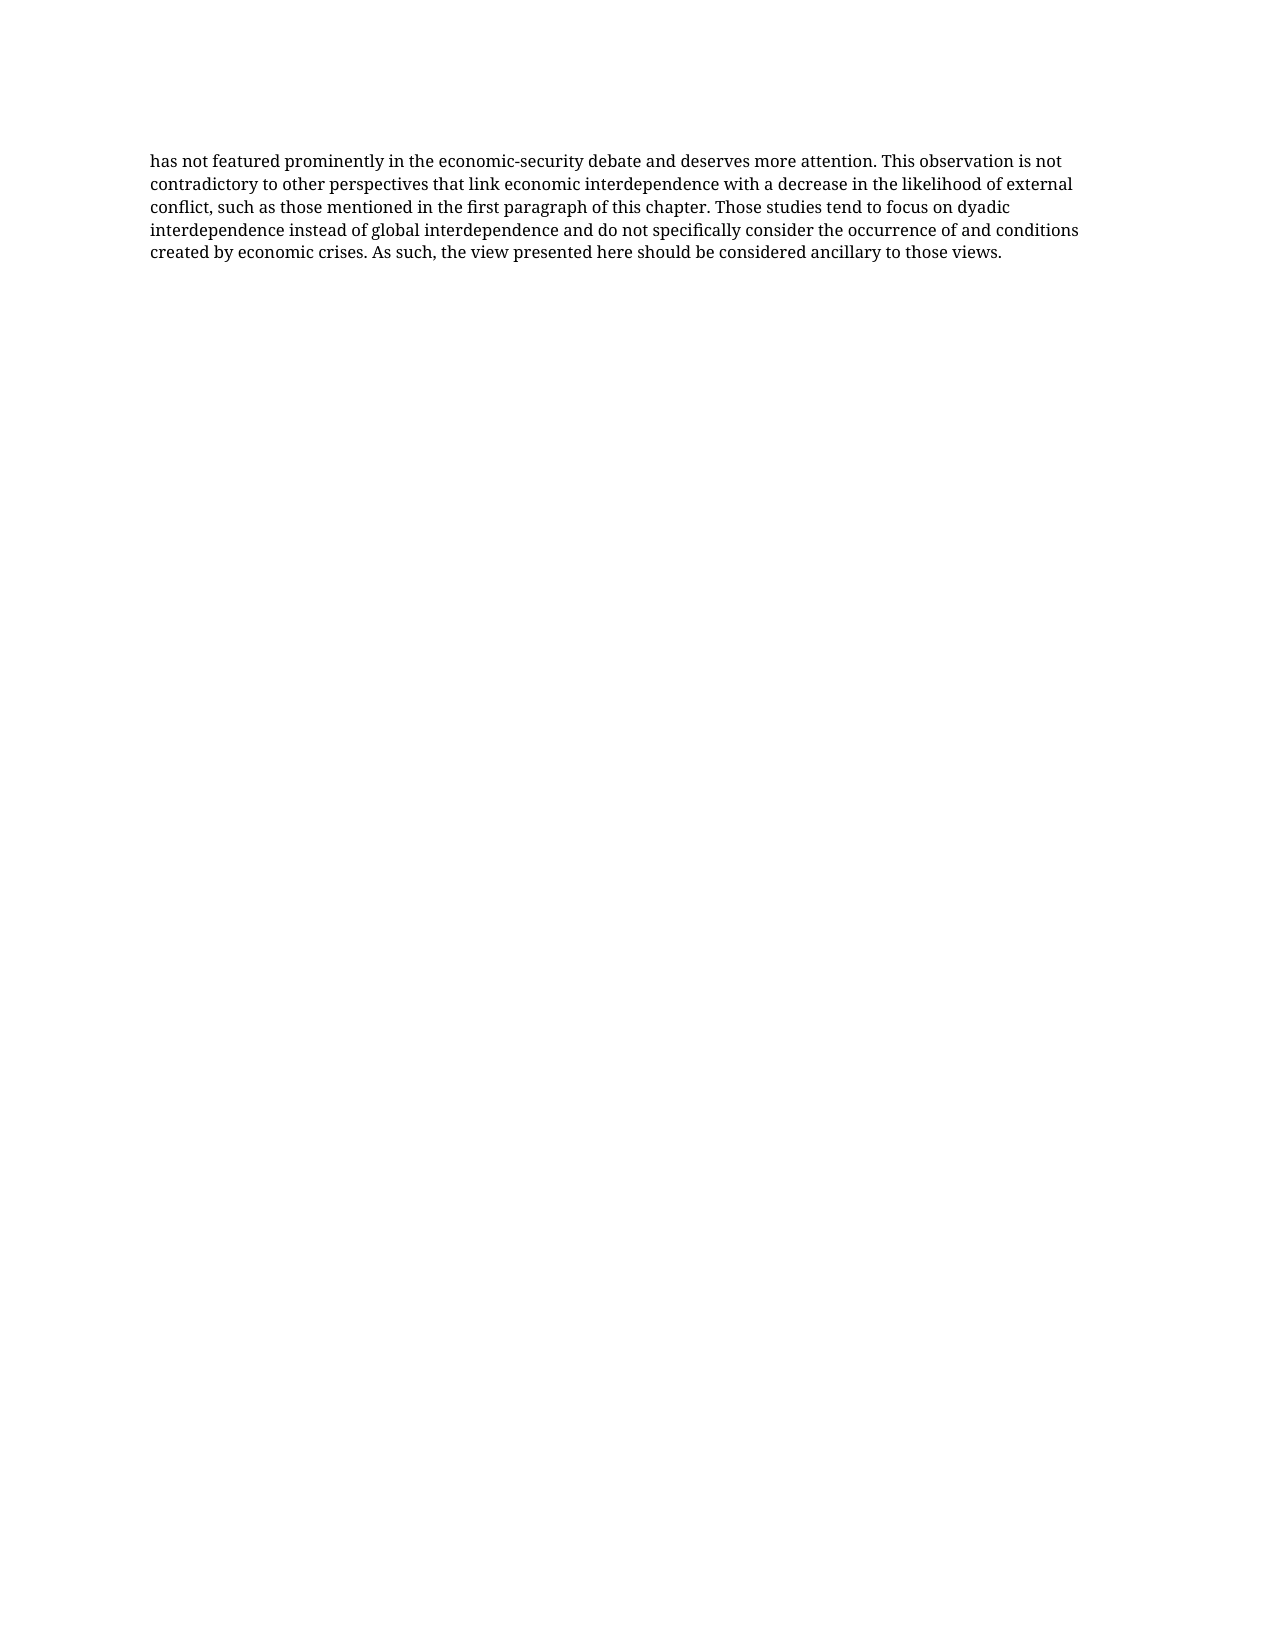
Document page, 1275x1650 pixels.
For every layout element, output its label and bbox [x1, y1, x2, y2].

text [150, 150, 1125, 263]
